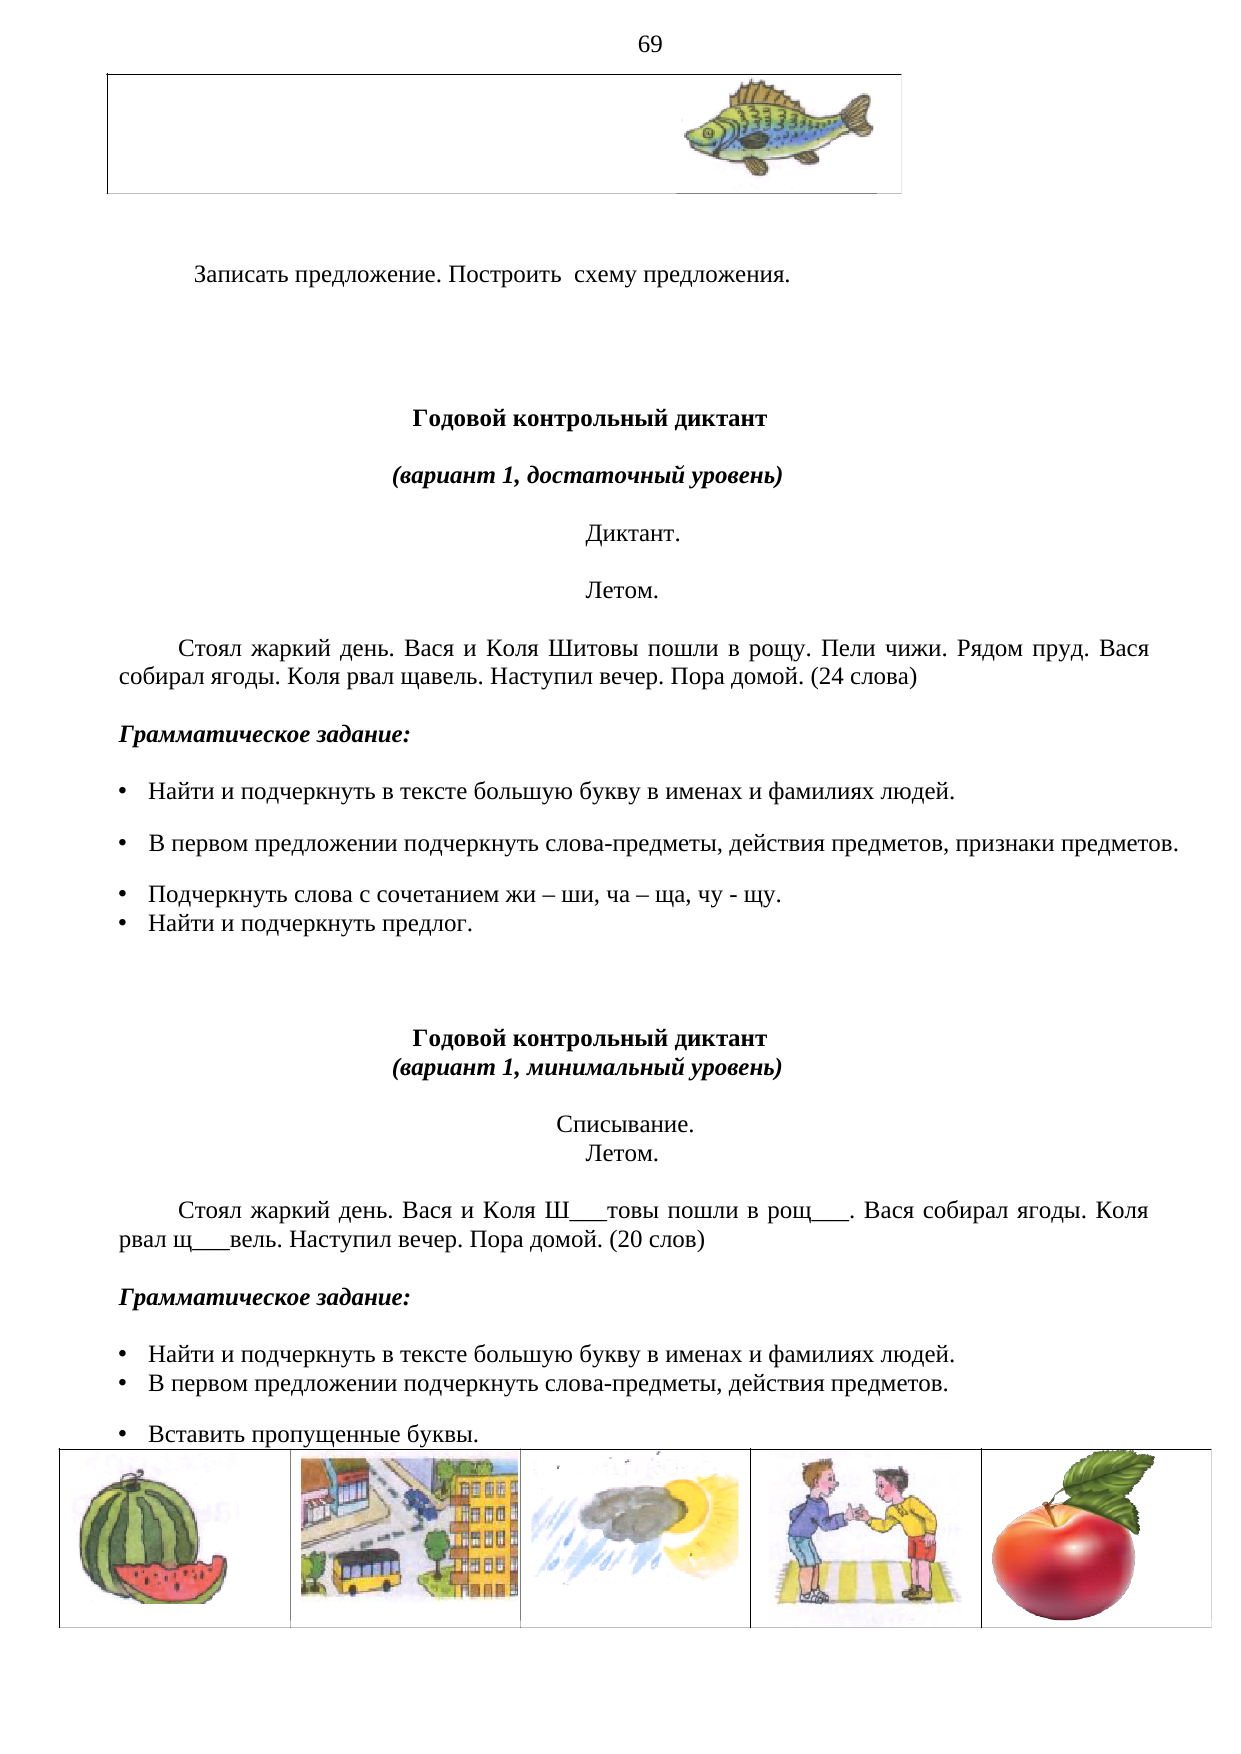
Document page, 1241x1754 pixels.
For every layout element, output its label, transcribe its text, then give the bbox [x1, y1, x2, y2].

list В первом предложении подчеркнуть слова-предметы, действия предметов, признаки предметов. [118, 828, 1181, 857]
list Найти и подчеркнуть предлог. [118, 908, 1181, 937]
text Записать предложение. Построить схему предложения. [194, 259, 1181, 288]
text Грамматическое задание: [119, 1282, 1181, 1311]
text Годовой контрольный диктант [412, 1023, 1181, 1052]
text (вариант 1, достаточный уровень) [392, 460, 1181, 489]
text Списывание. [556, 1109, 1181, 1138]
text Стоял жаркий день. Вася и Коля Ш___товы пошли в рощ___. Вася собирал ягоды. Коля рвал щ___вель. Наступил вечер. Пора домой. (20 слов) [119, 1196, 1150, 1253]
text 69 [118, 29, 1182, 58]
list Найти и подчеркнуть в тексте большую букву в именах и фамилиях людей. [118, 776, 1181, 805]
text Годовой контрольный диктант [412, 403, 1181, 431]
text Грамматическое задание: [119, 719, 1181, 748]
picture [58, 1448, 1212, 1628]
text Летом. [585, 575, 1181, 604]
text Стоял жаркий день. Вася и Коля Шитовы пошли в рощу. Пели чижи. Рядом пруд. Вася собирал ягоды. Коля рвал щавель. Наступил вечер. Пора домой. (24 слова) [119, 633, 1150, 690]
text Диктант. [585, 518, 1181, 546]
list Вставить пропущенные буквы. [118, 1419, 1181, 1448]
list В первом предложении подчеркнуть слова-предметы, действия предметов. [118, 1368, 1181, 1397]
text Летом. [585, 1138, 1181, 1167]
list Найти и подчеркнуть в тексте большую букву в именах и фамилиях людей. [118, 1339, 1181, 1368]
text (вариант 1, минимальный уровень) [392, 1052, 1181, 1081]
picture [106, 73, 902, 194]
list Подчеркнуть слова с сочетанием жи – ши, ча – ща, чу - щу. [118, 879, 1181, 908]
